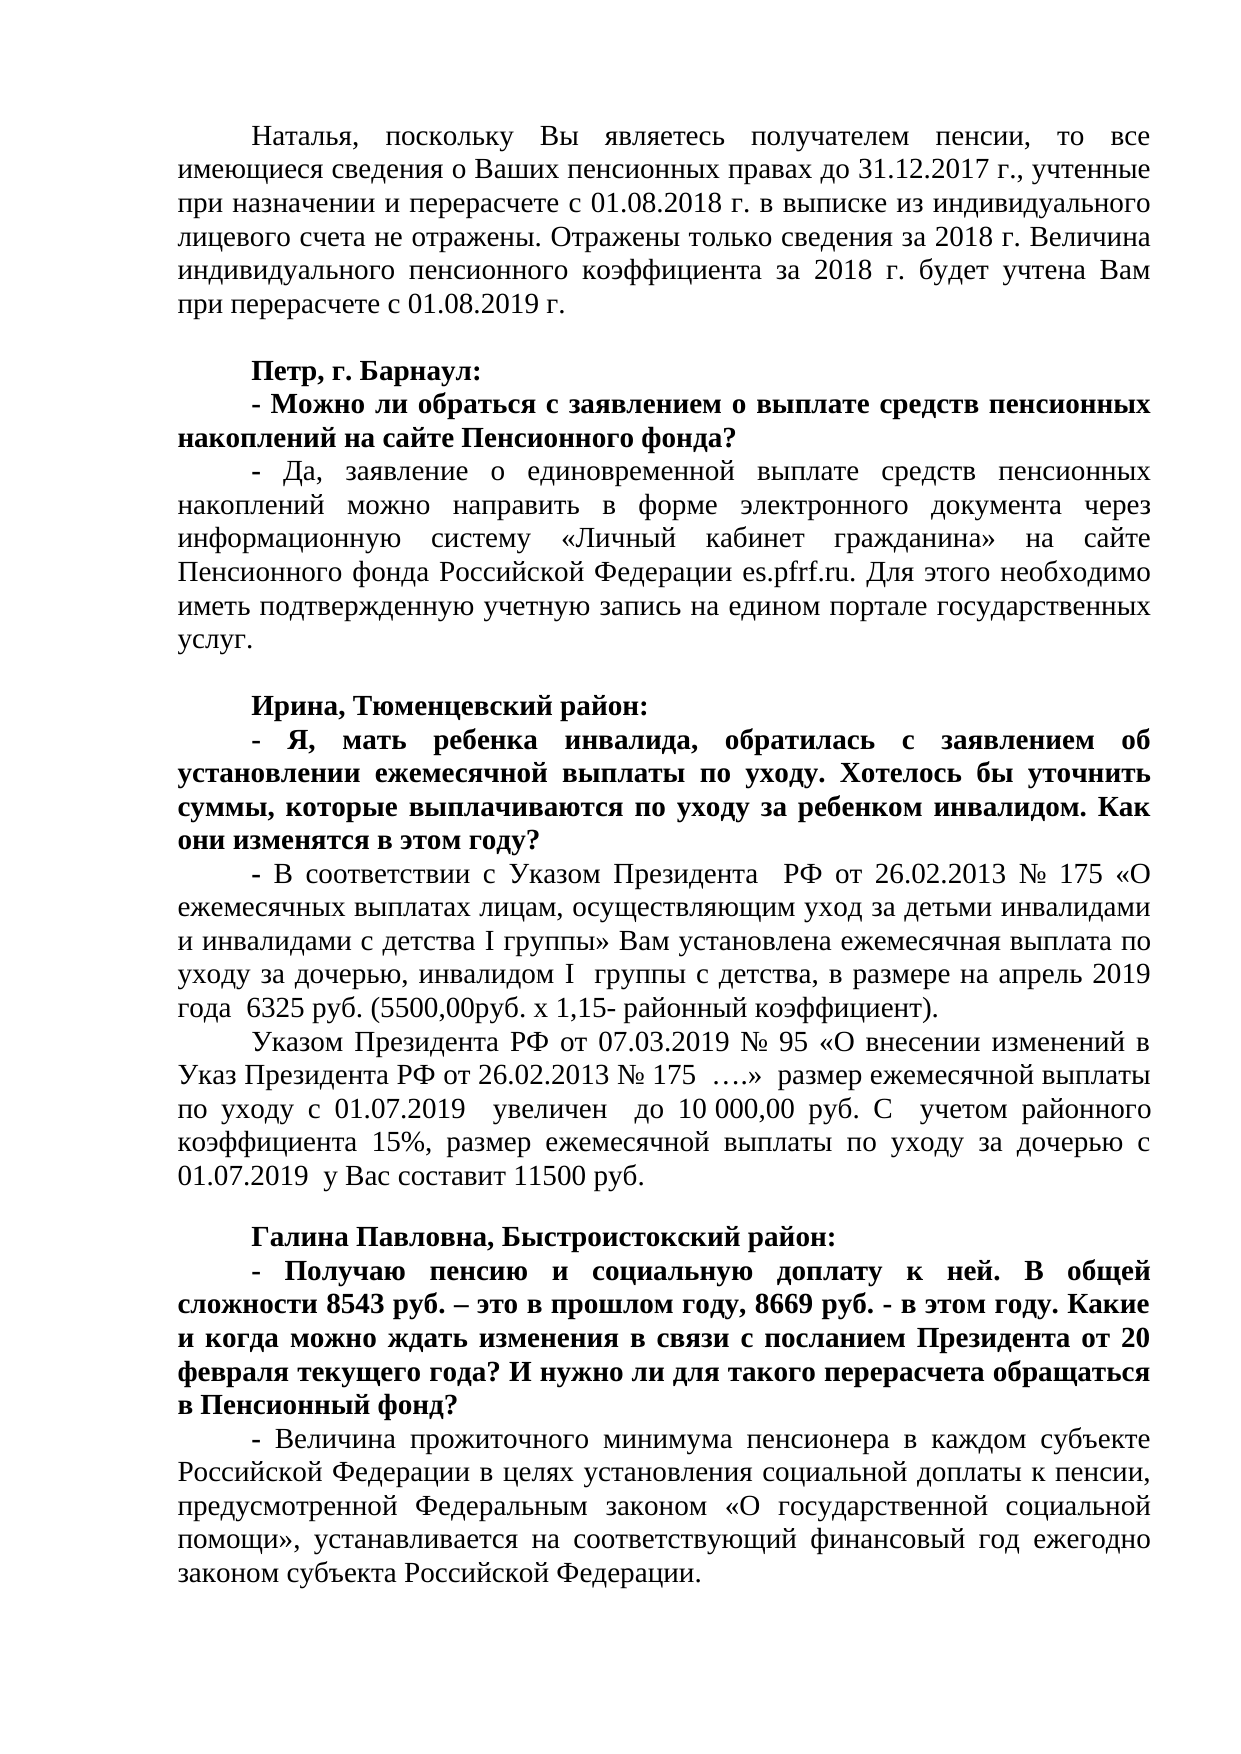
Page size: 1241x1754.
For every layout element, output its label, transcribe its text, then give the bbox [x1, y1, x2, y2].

text - Величина прожиточного минимума пенсионера в каждом субъекте Российской Федерации в целях установления социальной доплаты к пенсии, предусмотренной Федеральным законом «О государственной социальной помощи», устанавливается на соответствующий финансовый год ежегодно законом субъекта Российской Федерации. [177, 1421, 1152, 1588]
text Петр, г. Барнаул: [177, 353, 1152, 386]
text Указом Президента РФ от 07.03.2019 № 95 «О внесении изменений в Указ Президента РФ от 26.02.2013 № 175 ….» размер ежемесячной выплаты по уходу с 01.07.2019 увеличен до 10 000,00 руб. С учетом районного коэффициента 15%, размер ежемесячной выплаты по уходу за дочерью с 01.07.2019 у Вас составит 11500 руб. [177, 1024, 1152, 1191]
text Галина Павловна, Быстроистокский район: [177, 1219, 1152, 1253]
text Ирина, Тюменцевский район: [177, 688, 1152, 722]
text - В соответствии с Указом Президента РФ от 26.02.2013 № 175 «О ежемесячных выплатах лицам, осуществляющим уход за детьми инвалидами и инвалидами с детства I группы» Вам установлена ежемесячная выплата по уходу за дочерью, инвалидом I группы с детства, в размере на апрель 2019 года 6325 руб. (5500,00руб. х 1,15- районный коэффициент). [177, 856, 1152, 1024]
text - Получаю пенсию и социальную доплату к ней. В общей сложности 8543 руб. – это в прошлом году, 8669 руб. - в этом году. Какие и когда можно ждать изменения в связи с посланием Президента от 20 февраля текущего года? И нужно ли для такого перерасчета обращаться в Пенсионный фонд? [177, 1253, 1152, 1421]
text - Можно ли обраться с заявлением о выплате средств пенсионных накоплений на сайте Пенсионного фонда? [177, 386, 1152, 453]
text - Да, заявление о единовременной выплате средств пенсионных накоплений можно направить в форме электронного документа через информационную систему «Личный кабинет гражданина» на сайте Пенсионного фонда Российской Федерации es.pfrf.ru. Для этого необходимо иметь подтвержденную учетную запись на едином портале государственных услуг. [177, 453, 1152, 655]
text - Я, мать ребенка инвалида, обратилась с заявлением об установлении ежемесячной выплаты по уходу. Хотелось бы уточнить суммы, которые выплачиваются по уходу за ребенком инвалидом. Как они изменятся в этом году? [177, 722, 1152, 856]
text Наталья, поскольку Вы являетесь получателем пенсии, то все имеющиеся сведения о Ваших пенсионных правах до 31.12.2017 г., учтенные при назначении и перерасчете с 01.08.2018 г. в выписке из индивидуального лицевого счета не отражены. Отражены только сведения за 2018 г. Величина индивидуального пенсионного коэффициента за 2018 г. будет учтена Вам при перерасчете с 01.08.2019 г. [177, 118, 1152, 319]
